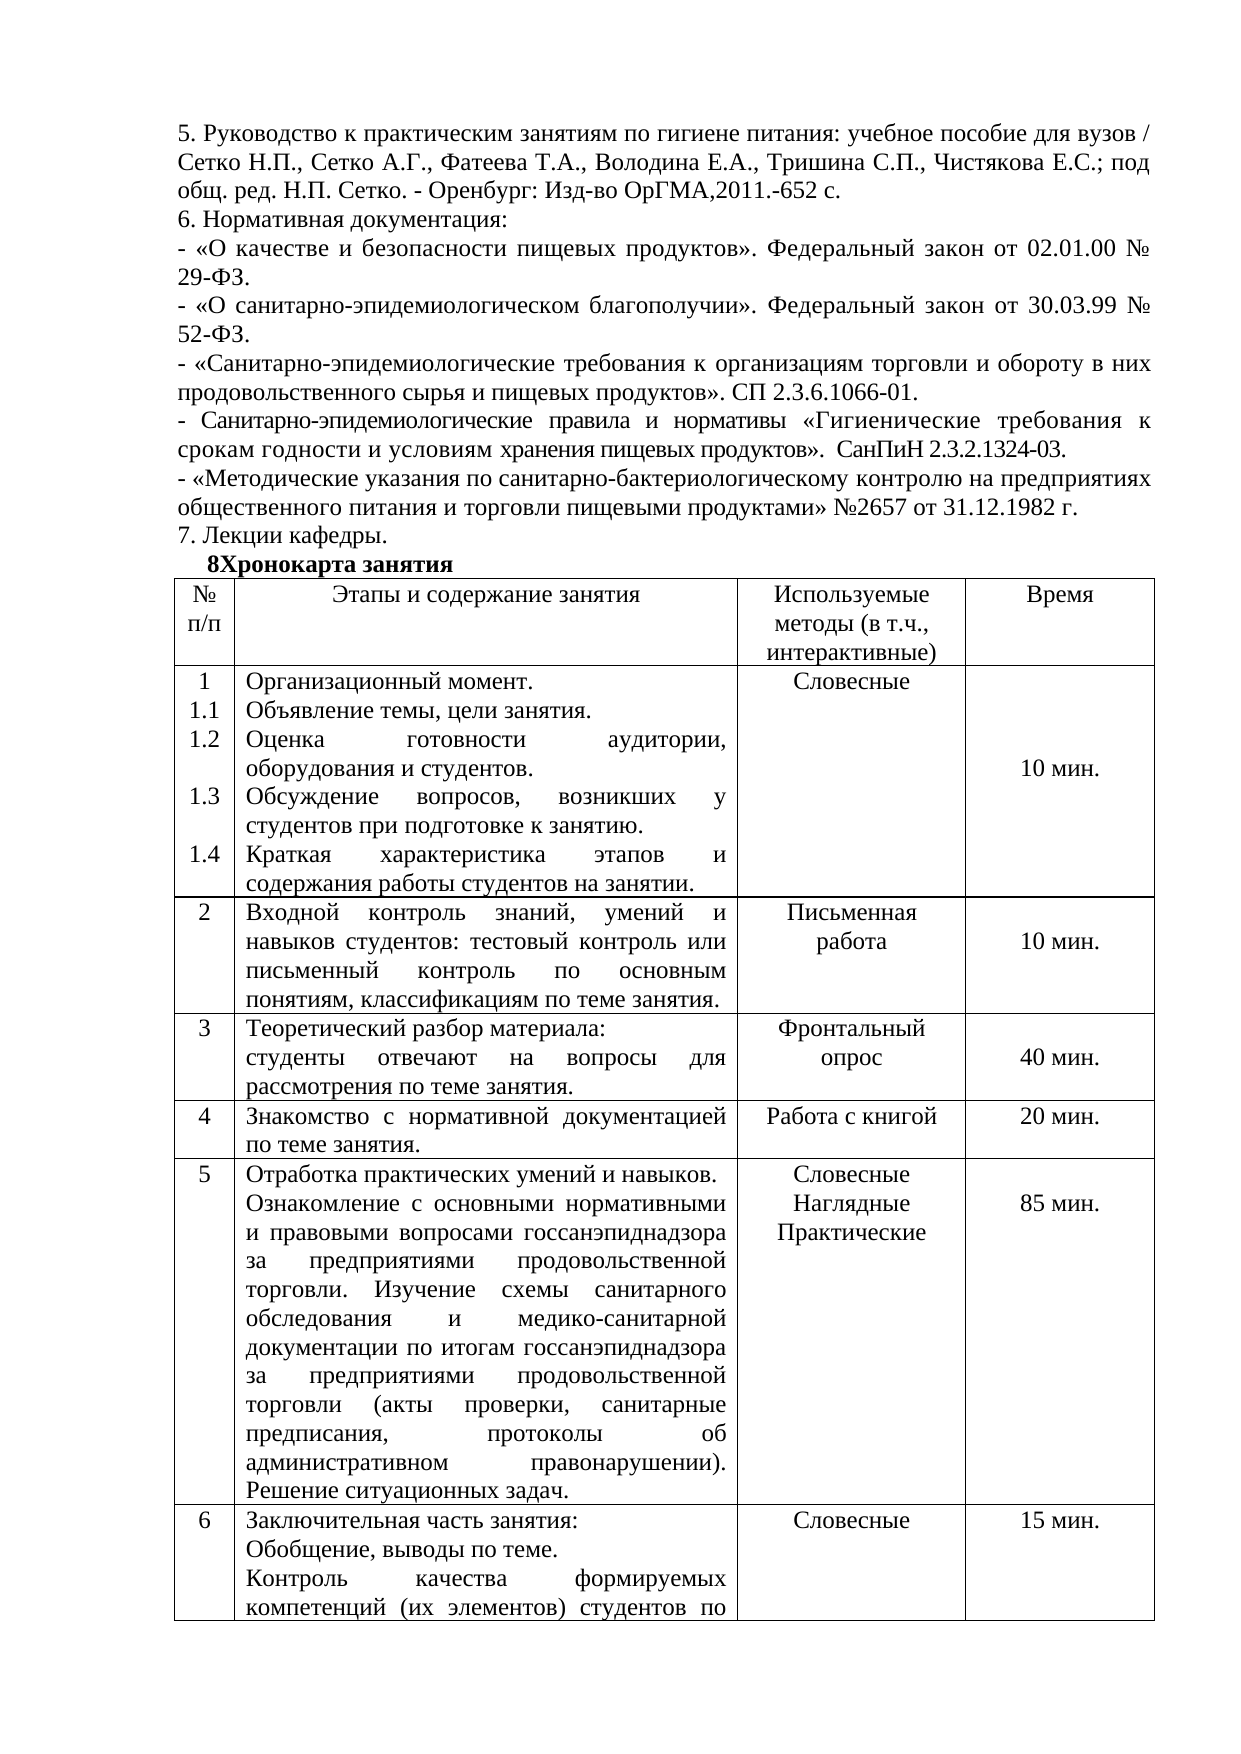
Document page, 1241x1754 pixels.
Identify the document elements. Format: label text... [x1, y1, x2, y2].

table_cell Отработка практических умений и навыков. Ознакомление с основными нормативными и правовыми вопросами госсанэпиднадзора за предприятиями продовольственной торговли. Изучение схемы санитарного обследования и медико-санитарной документации по итогам госсанэпиднадзора за предприятиями продовольственной торговли (акты проверки, санитарные предписания, протоколы об административном правонарушении). Решение ситуационных задач. [235, 1159, 737, 1504]
table_cell Работа с книгой [738, 1101, 965, 1158]
table_cell Словесные Наглядные Практические [738, 1159, 965, 1504]
table_cell Теоретический разбор материала: студенты отвечают на вопросы для рассмотрения по теме занятия. [235, 1014, 737, 1100]
text - Санитарно-эпидемиологические правила и нормативы «Гигиенические требования к срокам годности и условиям хранения пищевых продуктов». СанПиН 2.3.2.1324-03. [177, 406, 1152, 463]
table_cell 15 мин. [966, 1505, 1154, 1620]
table_cell Словесные [738, 666, 965, 896]
table_cell Входной контроль знаний, умений и навыков студентов: тестовый контроль или письменный контроль по основным понятиям, классификациям по теме занятия. [235, 898, 737, 1012]
table_header Время [966, 579, 1154, 665]
table_header Этапы и содержание занятия [235, 579, 737, 665]
table_cell 3 [175, 1014, 234, 1100]
text - «О санитарно-эпидемиологическом благополучии». Федеральный закон от 30.03.99 № 52-ФЗ. [177, 291, 1152, 348]
table_cell Организационный момент. Объявление темы, цели занятия. Оценка готовности аудитории, оборудования и студентов. Обсуждение вопросов, возникших у студентов при подготовке к занятию. Краткая характеристика этапов и содержания работы студентов на занятии. [235, 666, 737, 896]
table_cell Письменная работа [738, 898, 965, 1012]
table_cell Словесные [738, 1505, 965, 1620]
text 8Хронокарта занятия [177, 549, 1152, 578]
table_cell 20 мин. [966, 1101, 1154, 1158]
table_cell 10 мин. [966, 898, 1154, 1012]
text 6. Нормативная документация: [177, 204, 1152, 233]
table_cell 40 мин. [966, 1014, 1154, 1100]
table_cell 10 мин. [966, 666, 1154, 896]
table_cell 4 [175, 1101, 234, 1158]
text - «Санитарно-эпидемиологические требования к организациям торговли и обороту в них продовольственного сырья и пищевых продуктов». СП 2.3.6.1066-01. [177, 348, 1152, 406]
table_cell Знакомство с нормативной документацией по теме занятия. [235, 1101, 737, 1158]
table_cell 85 мин. [966, 1159, 1154, 1504]
table_cell 6 [175, 1505, 234, 1620]
table_header Используемые методы (в т.ч., интерактивные) [738, 579, 965, 665]
table_header № п/п [175, 579, 234, 665]
text - «О качестве и безопасности пищевых продуктов». Федеральный закон от 02.01.00 № 29-ФЗ. [177, 233, 1152, 291]
table_cell 2 [175, 898, 234, 1012]
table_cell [235, 1505, 737, 1620]
text 7. Лекции кафедры. [177, 521, 1152, 549]
table_cell 5 [175, 1159, 234, 1504]
text - «Методические указания по санитарно-бактериологическому контролю на предприятиях общественного питания и торговли пищевыми продуктами» №2657 от 31.12.1982 г. [177, 463, 1152, 521]
table_cell Фронтальный опрос [738, 1014, 965, 1100]
text 5. Руководство к практическим занятиям по гигиене питания: учебное пособие для вузов / Сетко Н.П., Сетко А.Г., Фатеева Т.А., Володина Е.А., Тришина С.П., Чистякова Е.С.; под общ. ред. Н.П. Сетко. - Оренбург: Изд-во ОрГМА,2011.-652 с. [177, 118, 1152, 204]
table_cell 1 1.1 1.2 1.3 1.4 [175, 666, 234, 896]
